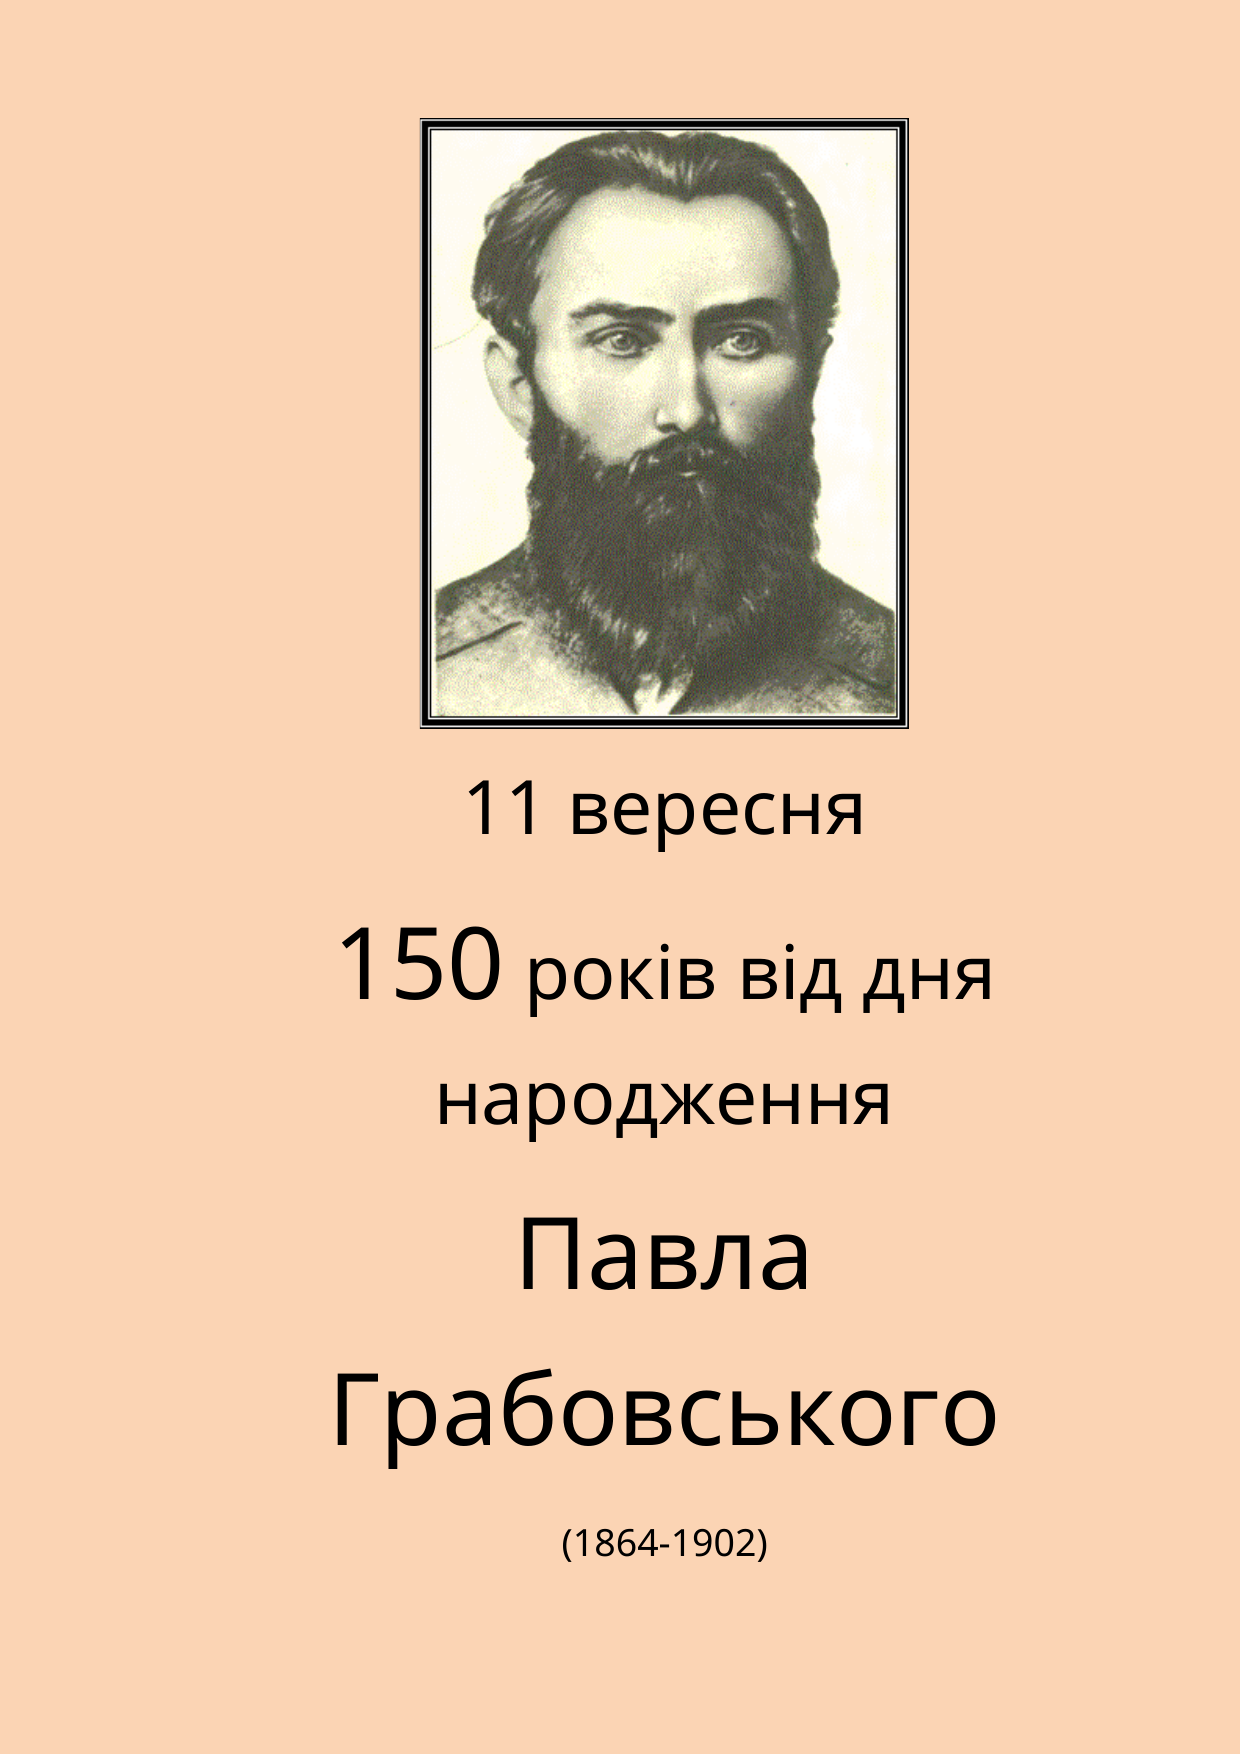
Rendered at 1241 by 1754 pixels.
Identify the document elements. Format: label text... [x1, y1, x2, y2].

picture [419, 118, 909, 729]
text 11 вересня [177, 754, 1152, 856]
text 150 років від дня народження [177, 892, 1152, 1146]
text (1864-1902) [177, 1516, 1152, 1567]
text Павла Грабовського [177, 1182, 1152, 1475]
